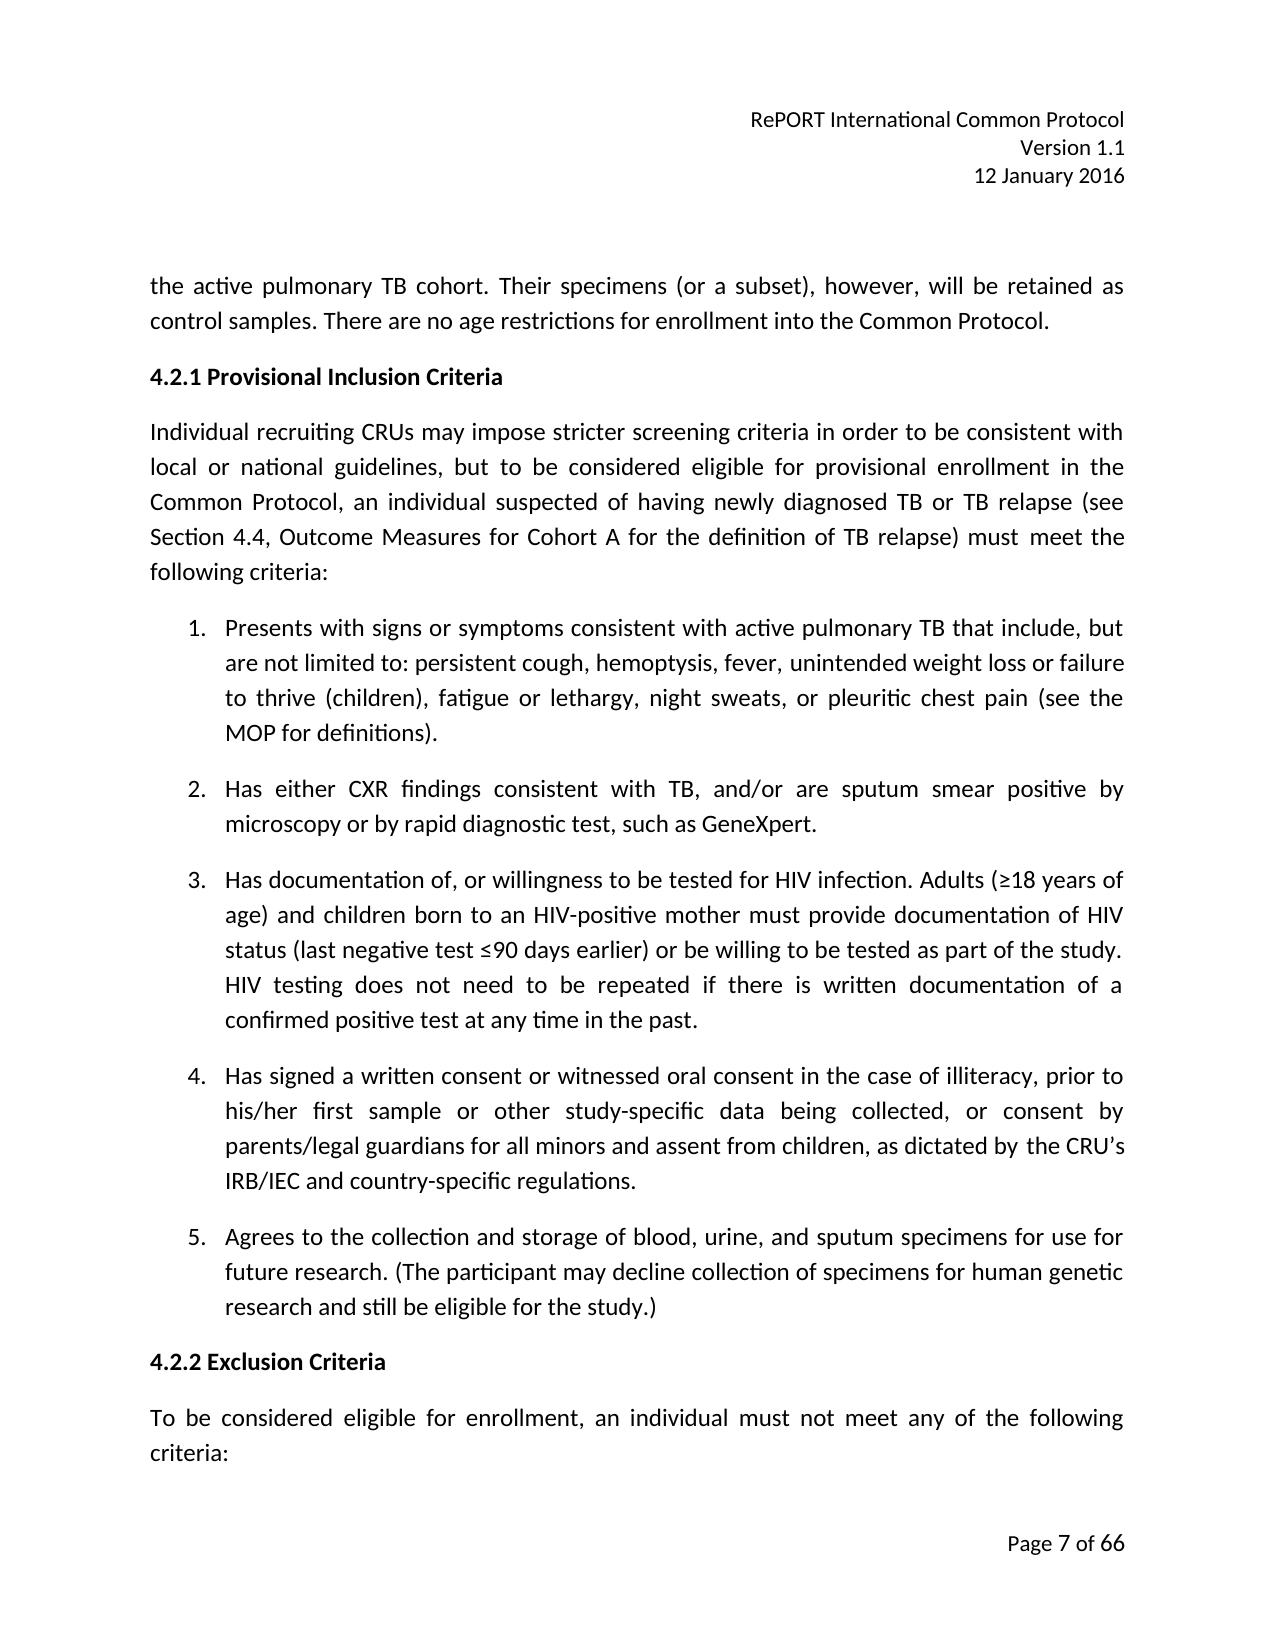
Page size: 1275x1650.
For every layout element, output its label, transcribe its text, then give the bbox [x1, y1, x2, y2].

list Presents with signs or symptoms consistent with active pulmonary TB that include, but are not limited to: persistent cough, hemoptysis, fever, unintended weight loss or failure to thrive (children), fatigue or lethargy, night sweats, or pleuritic chest pain (see the MOP for definitions). [187, 612, 1125, 748]
text To be considered eligible for enrollment, an individual must not meet any of the following criteria: [150, 1402, 1125, 1468]
subtitle 4.2.2 Exclusion Criteria [150, 1346, 1125, 1377]
list Has either CXR findings consistent with TB, and/or are sputum smear positive by microscopy or by rapid diagnostic test, such as GeneXpert. [187, 773, 1125, 839]
list Agrees to the collection and storage of blood, urine, and sputum specimens for use for future research. (The participant may decline collection of specimens for human genetic research and still be eligible for the study.) [187, 1221, 1125, 1321]
subtitle 4.2.1 Provisional Inclusion Criteria [150, 361, 1125, 391]
list Has documentation of, or willingness to be tested for HIV infection. Adults (≥18 years of age) and children born to an HIV-positive mother must provide documentation of HIV status (last negative test ≤90 days earlier) or be willing to be tested as part of the study. HIV testing does not need to be repeated if there is written documentation of a confirmed positive test at any time in the past. [187, 864, 1125, 1034]
list Has signed a written consent or witnessed oral consent in the case of illiteracy, prior to his/her first sample or other study-specific data being collected, or consent by parents/legal guardians for all minors and assent from children, as dictated by the CRU’s IRB/IEC and country-specific regulations. [187, 1060, 1125, 1195]
text Individual recruiting CRUs may impose stricter screening criteria in order to be consistent with local or national guidelines, but to be considered eligible for provisional enrollment in the Common Protocol, an individual suspected of having newly diagnosed TB or TB relapse (see Section 4.4, Outcome Measures for Cohort A for the definition of TB relapse) must meet the following criteria: [150, 416, 1125, 587]
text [150, 270, 1125, 335]
